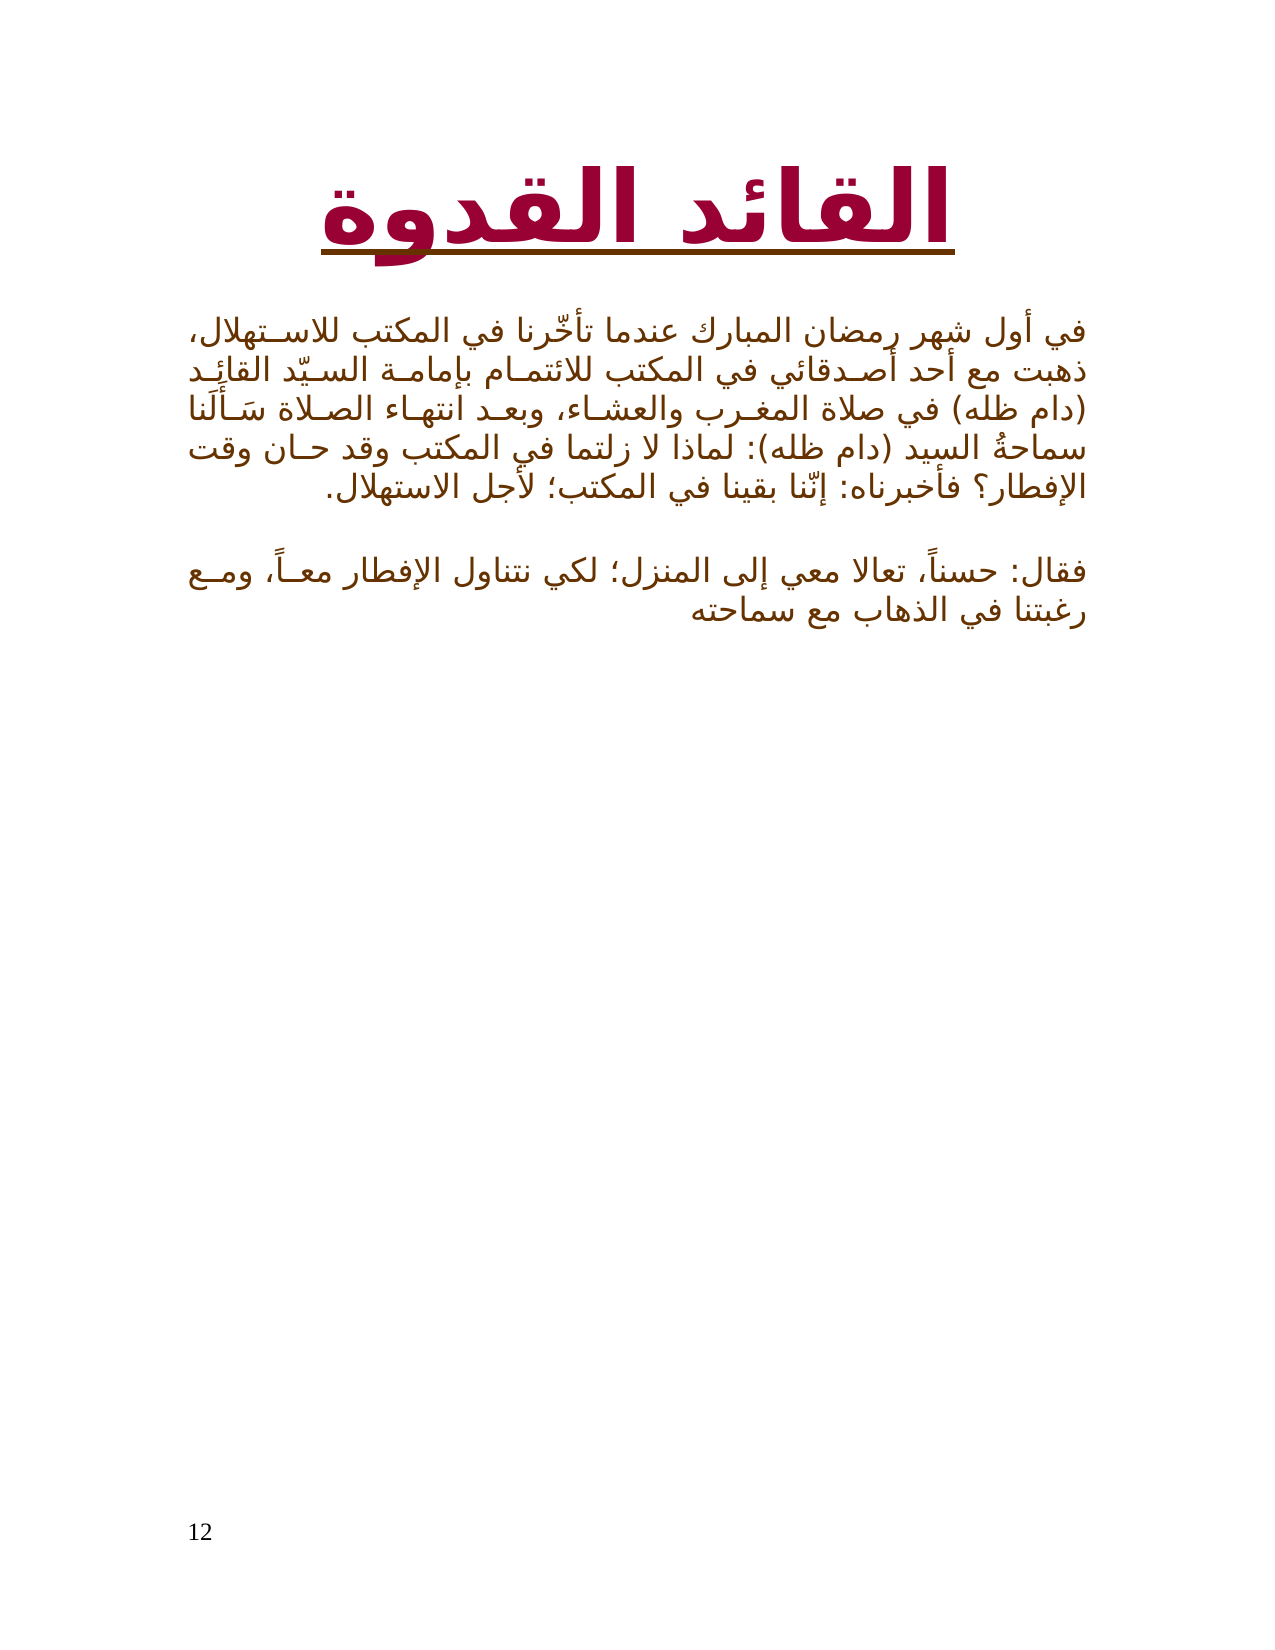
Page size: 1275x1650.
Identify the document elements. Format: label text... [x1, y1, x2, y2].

text القائد القدوة [187, 150, 1087, 266]
text فقال: حسناً، تعالا معي إلى المنزل؛ لكي نتناول الإفطار معاً، ومع رغبتنا في الذهاب مع سماحته [187, 552, 1087, 629]
text في أول شهر رمضان المبارك عندما تأخّرنا في المكتب للاستهلال، ذهبت مع أحد أصدقائي في المكتب للائتمام بإمامة السيّد القائد (دام ظله) في صلاة المغرب والعشاء، وبعد انتهاء الصلاة سَأَلَنا سماحةُ السيد (دام ظله): لماذا لا زلتما في المكتب وقد حان وقت الإفطار؟ فأخبرناه: إنّنا بقينا في المكتب؛ لأجل الاستهلال. [187, 312, 1087, 506]
